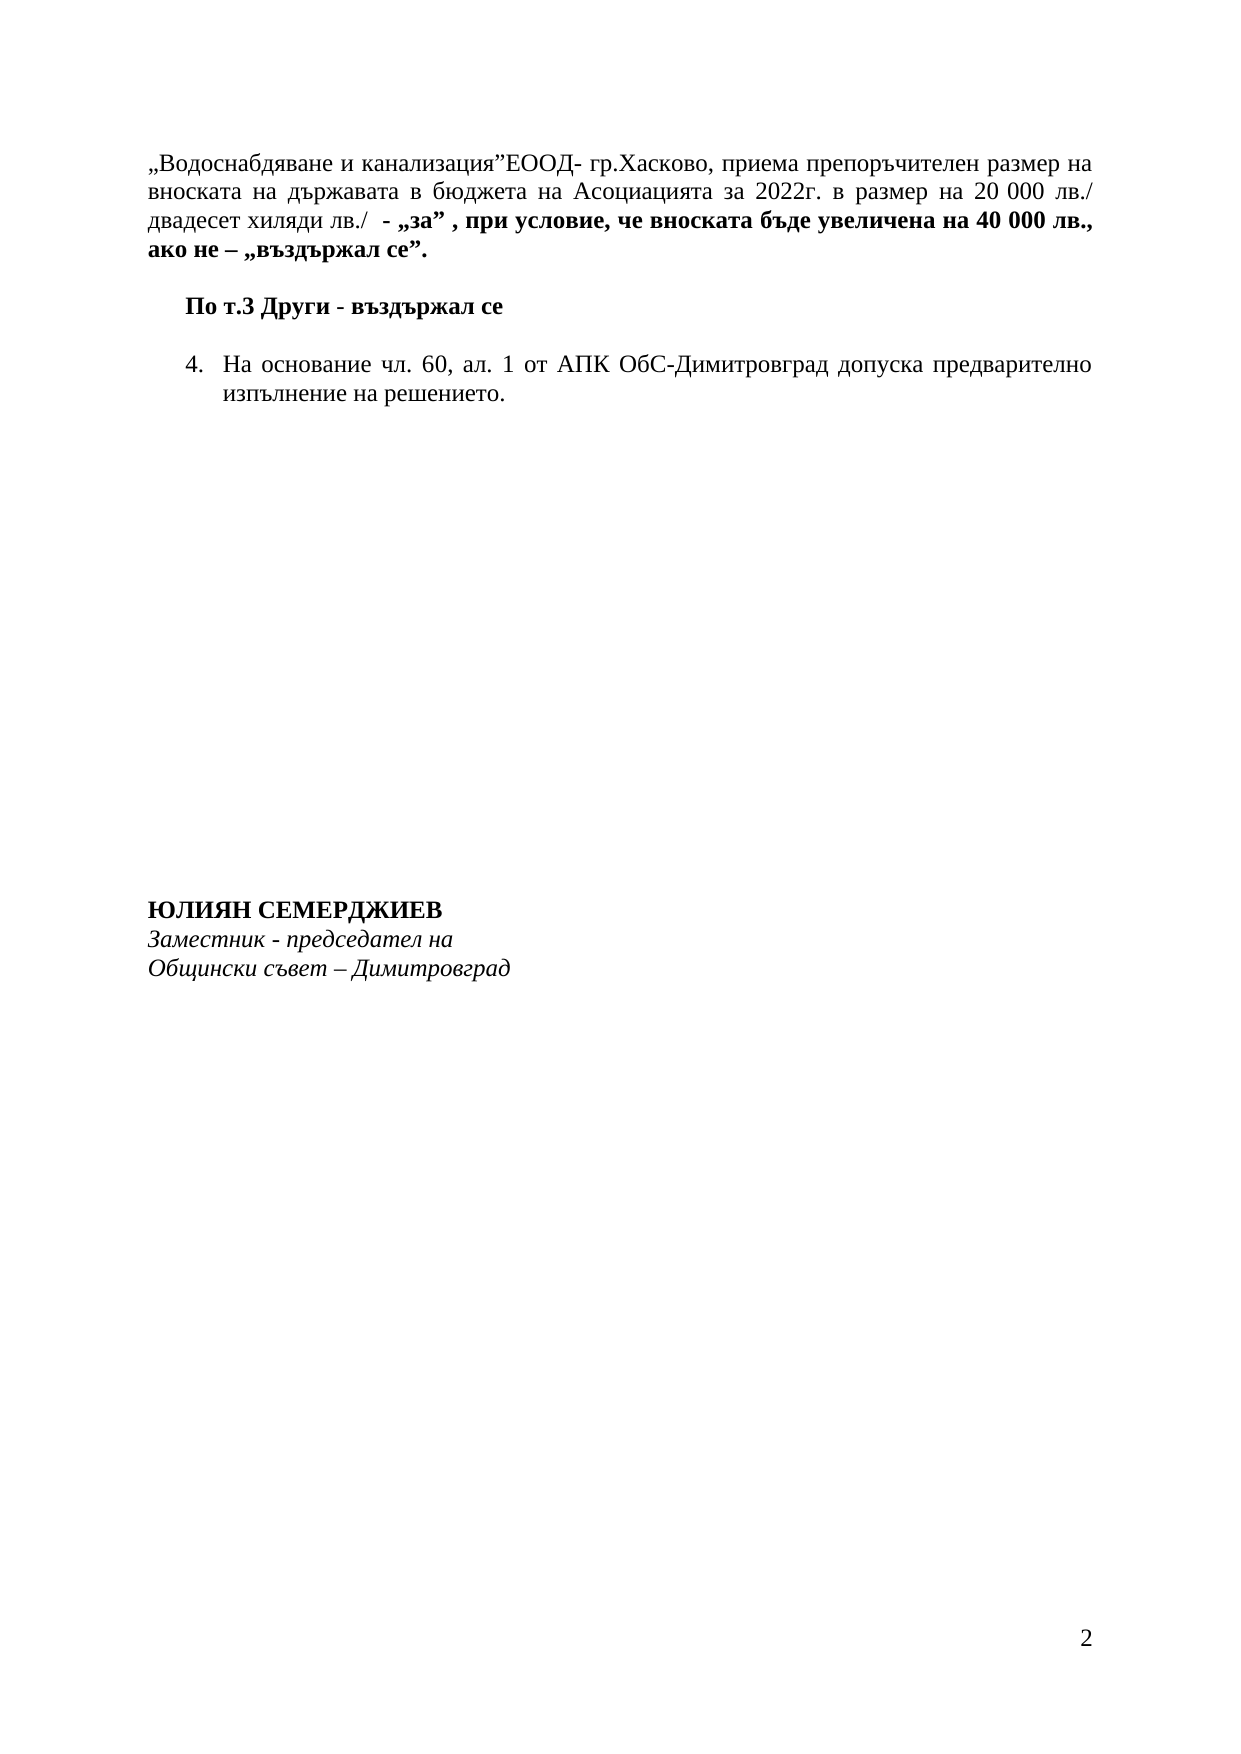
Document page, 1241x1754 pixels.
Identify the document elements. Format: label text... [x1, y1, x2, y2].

text Общински съвет – Димитровград [148, 953, 1093, 981]
list На основание чл. 60, ал. 1 от АПК ОбС-Димитровград допуска предварително изпълнение на решението. [185, 349, 1093, 406]
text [148, 148, 1093, 263]
text ЮЛИЯН СЕМЕРДЖИЕВ [148, 895, 1093, 924]
text Заместник - председател на [148, 924, 1093, 953]
list По т.3 Други - въздържал се [148, 291, 1093, 320]
